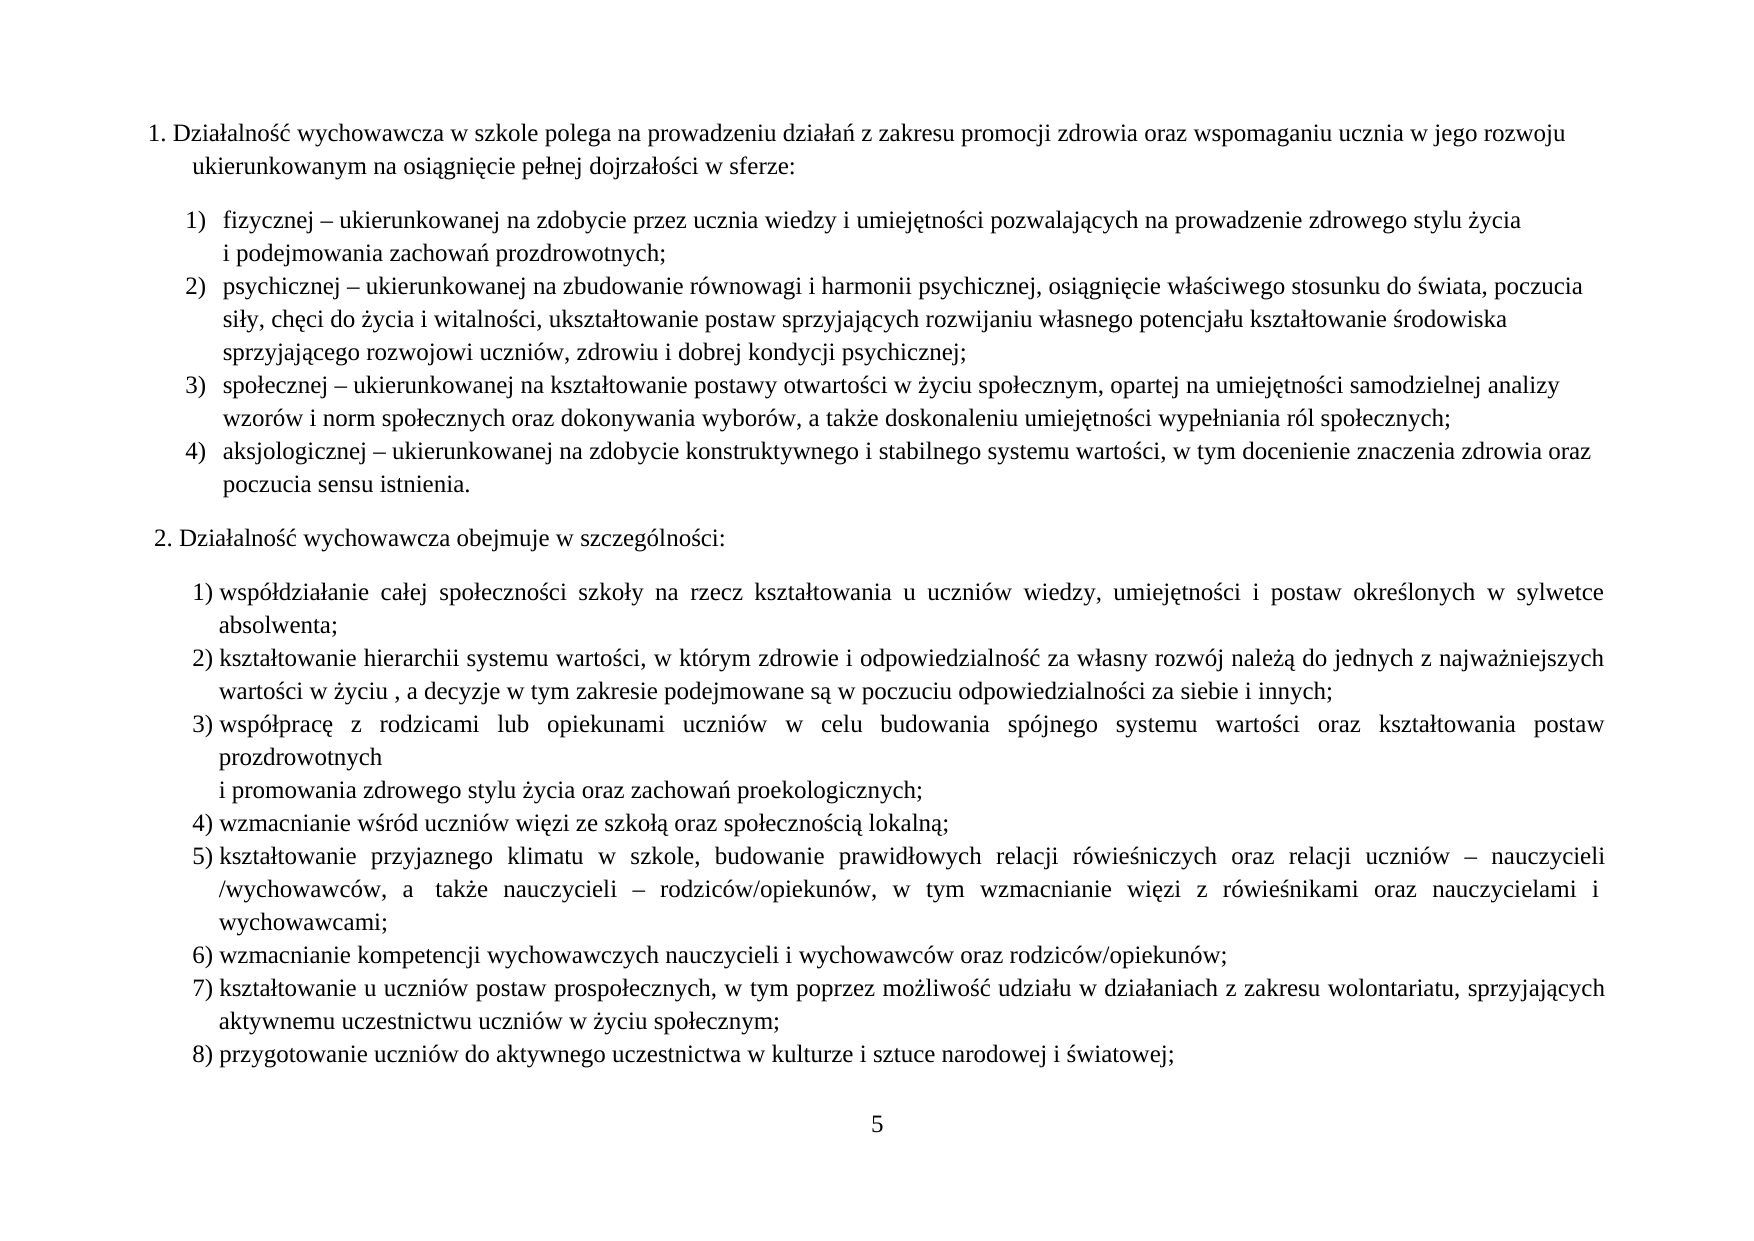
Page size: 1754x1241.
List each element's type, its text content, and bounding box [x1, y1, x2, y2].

list współpracę z rodzicami lub opiekunami uczniów w celu budowania spójnego systemu wartości oraz kształtowania postaw prozdrowotnych i promowania zdrowego stylu życia oraz zachowań proekologicznych; [192, 709, 1606, 804]
list kształtowanie u uczniów postaw prospołecznych, w tym poprzez możliwość udziału w działaniach z zakresu wolontariatu, sprzyjających aktywnemu uczestnictwu uczniów w życiu społecznym; [192, 973, 1606, 1035]
list kształtowanie przyjaznego klimatu w szkole, budowanie prawidłowych relacji rówieśniczych oraz relacji uczniów – nauczycieli /wychowawców, a także nauczycieli – rodziców/opiekunów, w tym wzmacnianie więzi z rówieśnikami oraz nauczycielami i wychowawcami; [192, 841, 1606, 936]
list przygotowanie uczniów do aktywnego uczestnictwa w kulturze i sztuce narodowej i światowej; [192, 1039, 1606, 1068]
list fizycznej – ukierunkowanej na zdobycie przez ucznia wiedzy i umiejętności pozwalających na prowadzenie zdrowego stylu życia i podejmowania zachowań prozdrowotnych; [185, 205, 1606, 267]
list wzmacnianie kompetencji wychowawczych nauczycieli i wychowawców oraz rodziców/opiekunów; [192, 940, 1606, 969]
text 2. Działalność wychowawcza obejmuje w szczególności: [148, 523, 1606, 552]
list wzmacnianie wśród uczniów więzi ze szkołą oraz społecznością lokalną; [192, 808, 1606, 837]
text 1. Działalność wychowawcza w szkole polega na prowadzeniu działań z zakresu promocji zdrowia oraz wspomaganiu ucznia w jego rozwoju ukierunkowanym na osiągnięcie pełnej dojrzałości w sferze: [148, 118, 1606, 180]
list współdziałanie całej społeczności szkoły na rzecz kształtowania u uczniów wiedzy, umiejętności i postaw określonych w sylwetce absolwenta; [192, 577, 1606, 639]
list psychicznej – ukierunkowanej na zbudowanie równowagi i harmonii psychicznej, osiągnięcie właściwego stosunku do świata, poczucia siły, chęci do życia i witalności, ukształtowanie postaw sprzyjających rozwijaniu własnego potencjału kształtowanie środowiska sprzyjającego rozwojowi uczniów, zdrowiu i dobrej kondycji psychicznej; [185, 271, 1606, 366]
list kształtowanie hierarchii systemu wartości, w którym zdrowie i odpowiedzialność za własny rozwój należą do jednych z najważniejszych wartości w życiu , a decyzje w tym zakresie podejmowane są w poczuciu odpowiedzialności za siebie i innych; [192, 643, 1606, 705]
list społecznej – ukierunkowanej na kształtowanie postawy otwartości w życiu społecznym, opartej na umiejętności samodzielnej analizy wzorów i norm społecznych oraz dokonywania wyborów, a także doskonaleniu umiejętności wypełniania ról społecznych; [185, 370, 1606, 432]
list aksjologicznej – ukierunkowanej na zdobycie konstruktywnego i stabilnego systemu wartości, w tym docenienie znaczenia zdrowia oraz poczucia sensu istnienia. [185, 436, 1606, 498]
